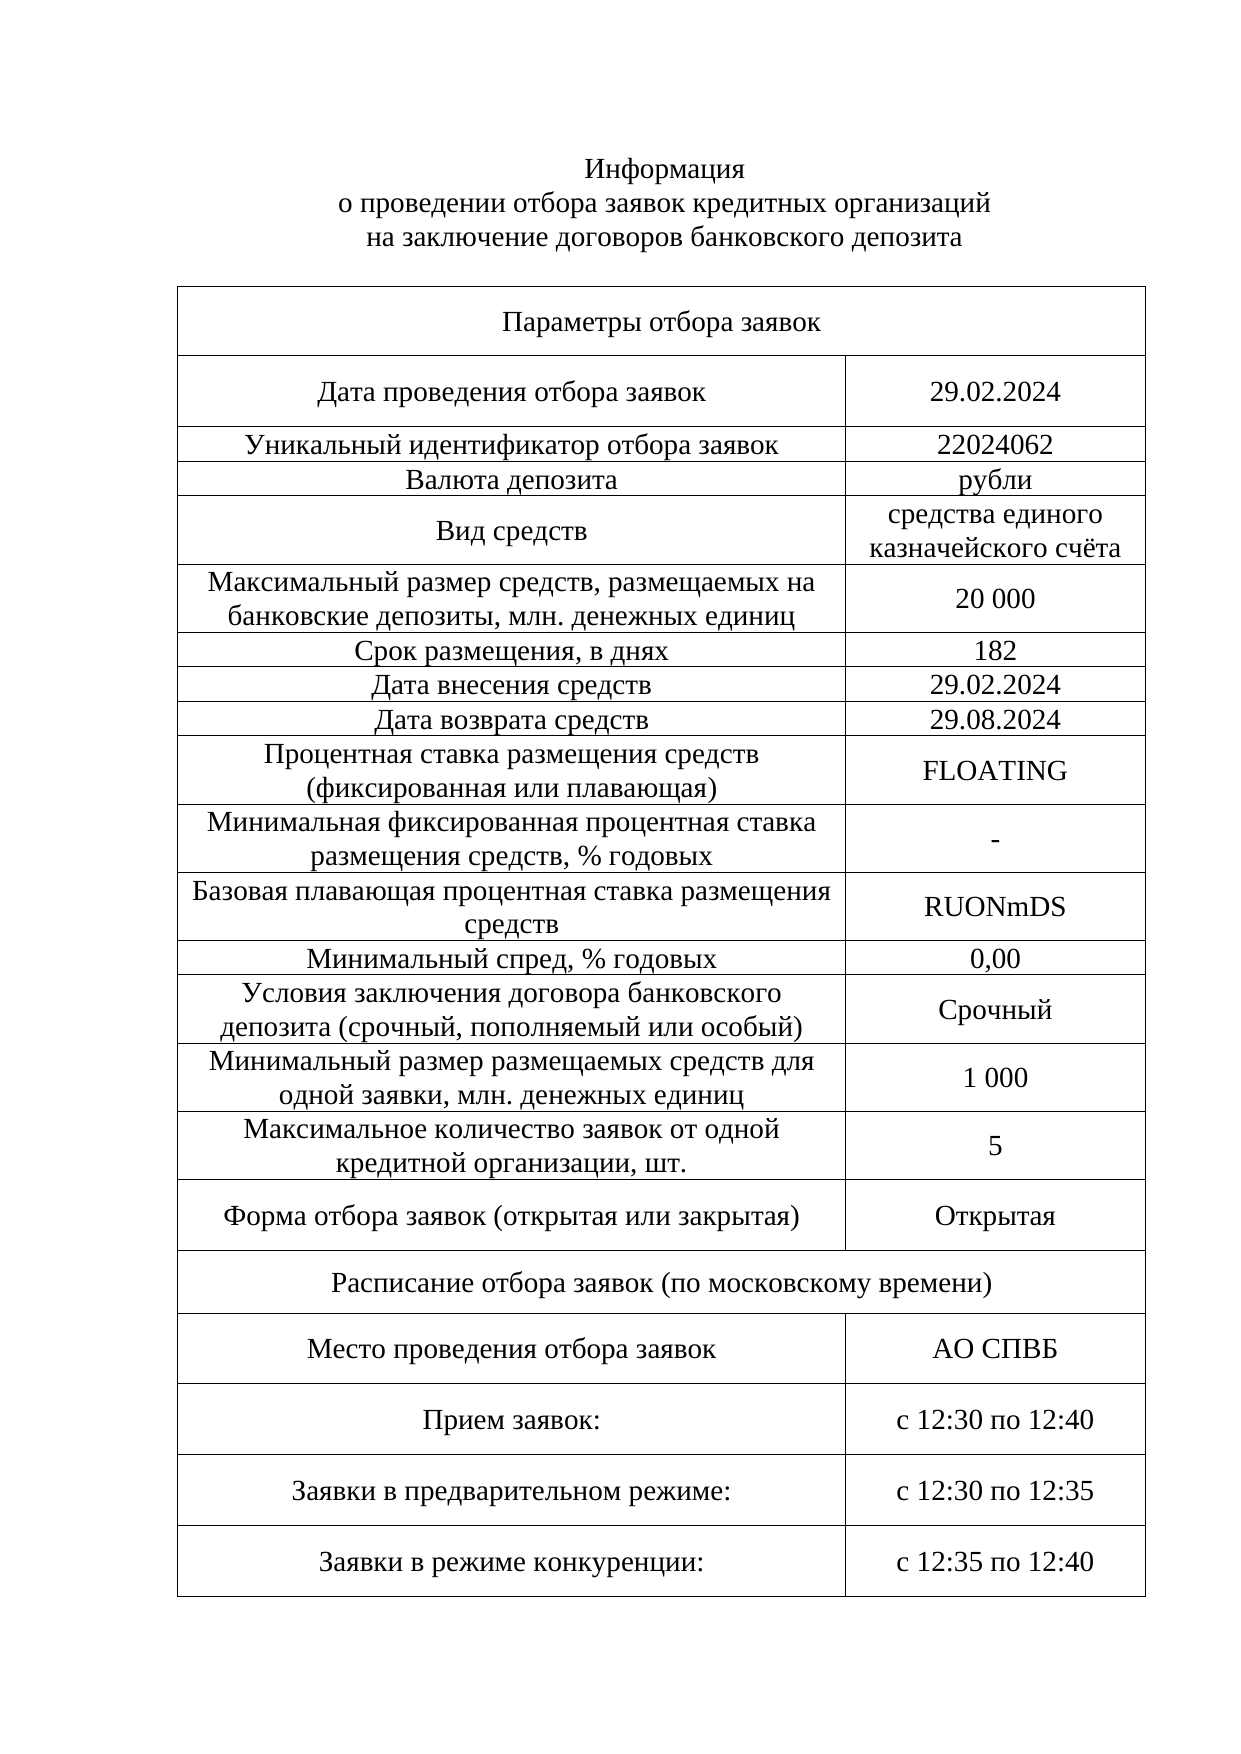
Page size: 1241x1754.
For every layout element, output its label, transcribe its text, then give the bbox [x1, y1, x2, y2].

table_cell Дата проведения отбора заявок [178, 356, 845, 426]
table_cell 182 [846, 633, 1145, 666]
table_cell RUONmDS [846, 873, 1145, 940]
table_cell Место проведения отбора заявок [178, 1314, 845, 1383]
table_cell Вид средств [178, 496, 845, 563]
table_cell Минимальная фиксированная процентная ставка размещения средств, % годовых [178, 805, 845, 872]
table_cell с 12:30 по 12:40 [846, 1384, 1145, 1454]
table_cell Заявки в режиме конкуренции: [178, 1526, 845, 1596]
table_cell с 12:30 по 12:35 [846, 1455, 1145, 1525]
table_cell рубли [846, 462, 1145, 495]
table_cell Заявки в предварительном режиме: [178, 1455, 845, 1525]
table_cell Валюта депозита [178, 462, 845, 495]
table_cell Прием заявок: [178, 1384, 845, 1454]
table_header Параметры отбора заявок [178, 287, 1145, 355]
table_cell 5 [846, 1112, 1145, 1179]
table_cell с 12:35 по 12:40 [846, 1526, 1145, 1596]
table_cell Открытая [846, 1180, 1145, 1249]
table_cell 29.02.2024 [846, 356, 1145, 426]
table_cell Процентная ставка размещения средств (фиксированная или плавающая) [178, 736, 845, 803]
table_cell Минимальный спред, % годовых [178, 941, 845, 974]
text на заключение договоров банковского депозита [177, 219, 1152, 252]
table_cell Минимальный размер размещаемых средств для одной заявки, млн. денежных единиц [178, 1044, 845, 1111]
text о проведении отбора заявок кредитных организаций [177, 185, 1152, 219]
table_cell Максимальный размер средств, размещаемых на банковские депозиты, млн. денежных единиц [178, 565, 845, 632]
table_cell 0,00 [846, 941, 1145, 974]
table_cell 1 000 [846, 1044, 1145, 1111]
table_cell Форма отбора заявок (открытая или закрытая) [178, 1180, 845, 1249]
table_cell Уникальный идентификатор отбора заявок [178, 427, 845, 461]
table_cell 22024062 [846, 427, 1145, 461]
table_cell Условия заключения договора банковского депозита (срочный, пополняемый или особый) [178, 975, 845, 1042]
table_cell Дата внесения средств [178, 667, 845, 701]
table_cell Дата возврата средств [178, 702, 845, 735]
text Информация [177, 152, 1152, 185]
table_cell Расписание отбора заявок (по московскому времени) [178, 1251, 1145, 1312]
table_cell Максимальное количество заявок от одной кредитной организации, шт. [178, 1112, 845, 1179]
table_cell Срок размещения, в днях [178, 633, 845, 666]
table_cell 29.08.2024 [846, 702, 1145, 735]
table_cell Базовая плавающая процентная ставка размещения средств [178, 873, 845, 940]
table_cell Срочный [846, 975, 1145, 1042]
table_cell FLOATING [846, 736, 1145, 803]
table_cell 20 000 [846, 565, 1145, 632]
table_cell АО СПВБ [846, 1314, 1145, 1383]
table_cell средства единого казначейского счёта [846, 496, 1145, 563]
table_cell - [846, 805, 1145, 872]
table_cell 29.02.2024 [846, 667, 1145, 701]
